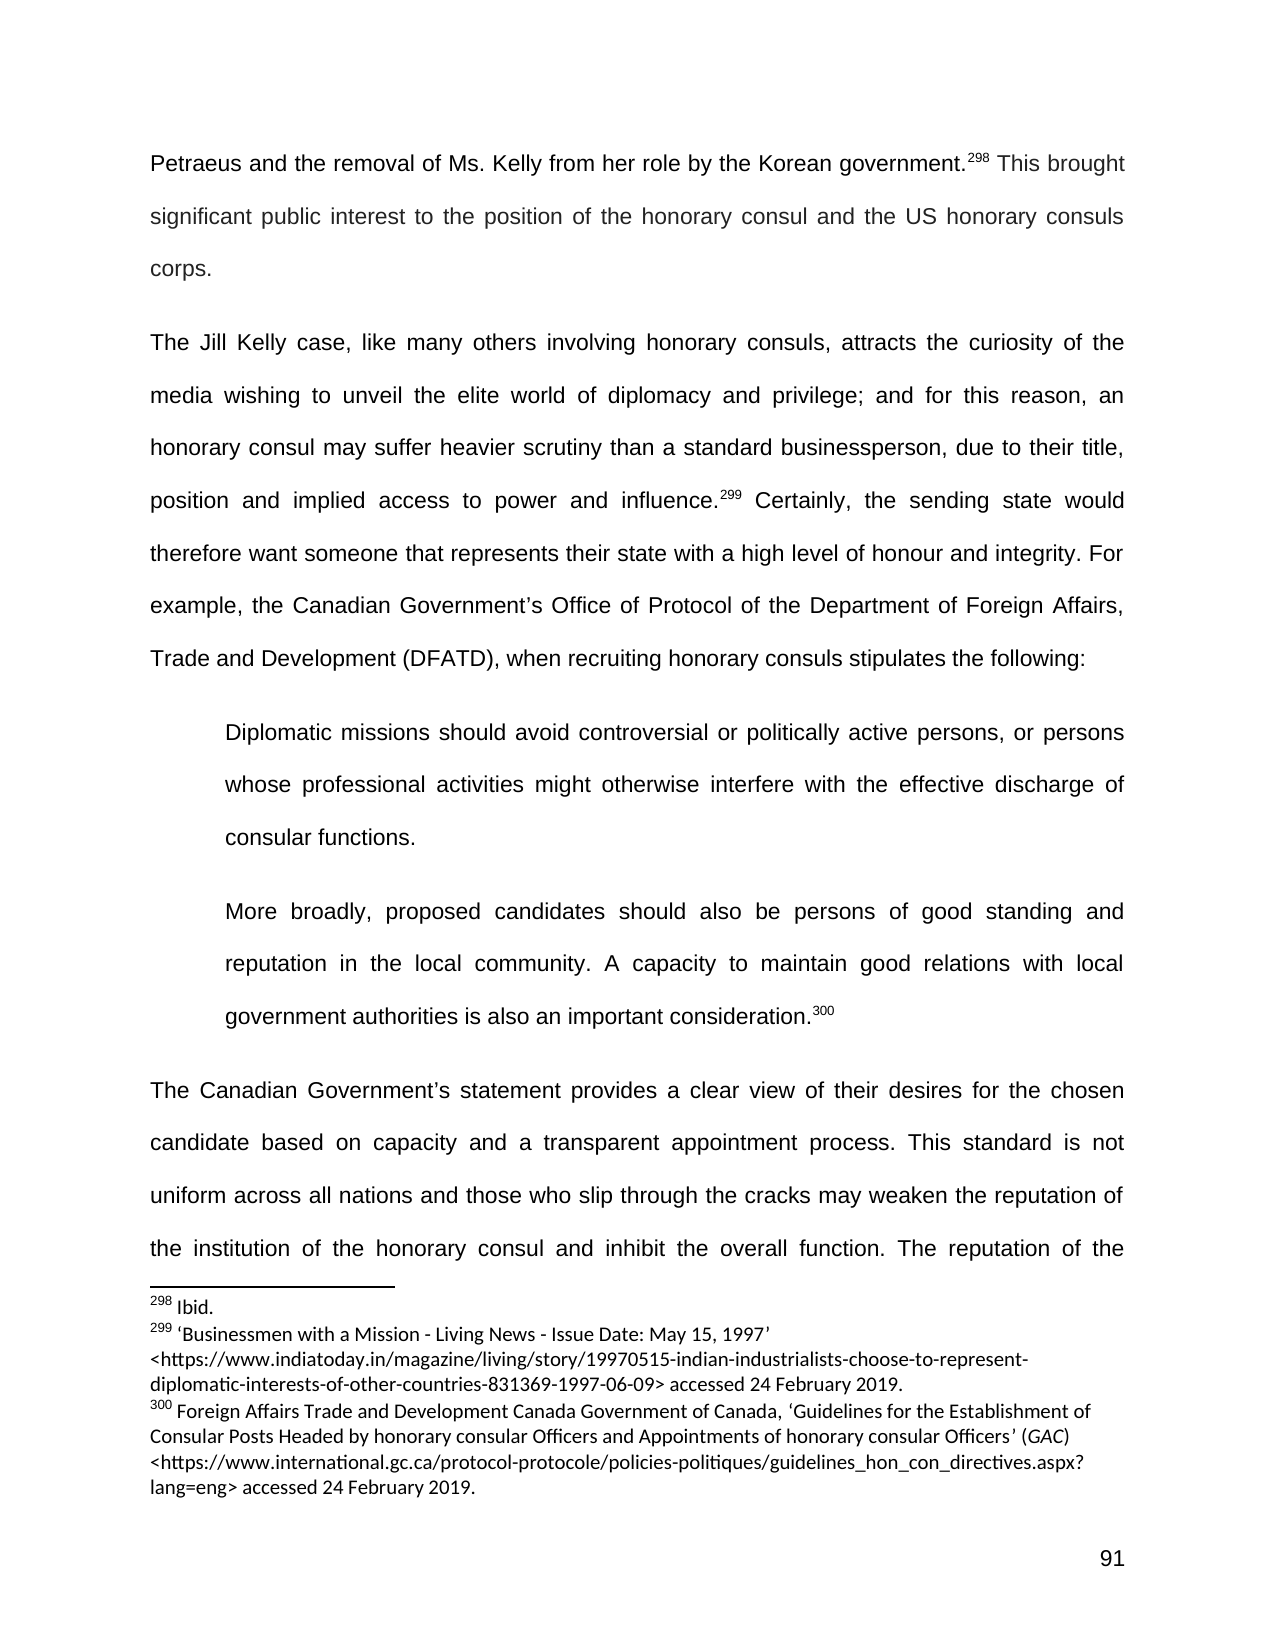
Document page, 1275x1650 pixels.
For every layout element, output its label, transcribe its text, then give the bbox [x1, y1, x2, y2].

text The Jill Kelly case, like many others involving honorary consuls, attracts the curiosity of the media wishing to unveil the elite world of diplomacy and privilege; and for this reason, an honorary consul may suffer heavier scrutiny than a standard businessperson, due to their title, position and implied access to power and influence. Certainly, the sending state would therefore want someone that represents their state with a high level of honour and integrity. For example, the Canadian Government’s Office of Protocol of the Department of Foreign Affairs, Trade and Development (DFATD), when recruiting honorary consuls stipulates the following: [150, 329, 1125, 672]
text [150, 1077, 1125, 1261]
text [150, 150, 1125, 203]
text More broadly, proposed candidates should also be persons of good standing and reputation in the local community. A capacity to maintain good relations with local government authorities is also an important consideration. [225, 898, 1125, 1029]
text Diplomatic missions should avoid controversial or politically active persons, or persons whose professional activities might otherwise interfere with the effective discharge of consular functions. [225, 719, 1125, 851]
